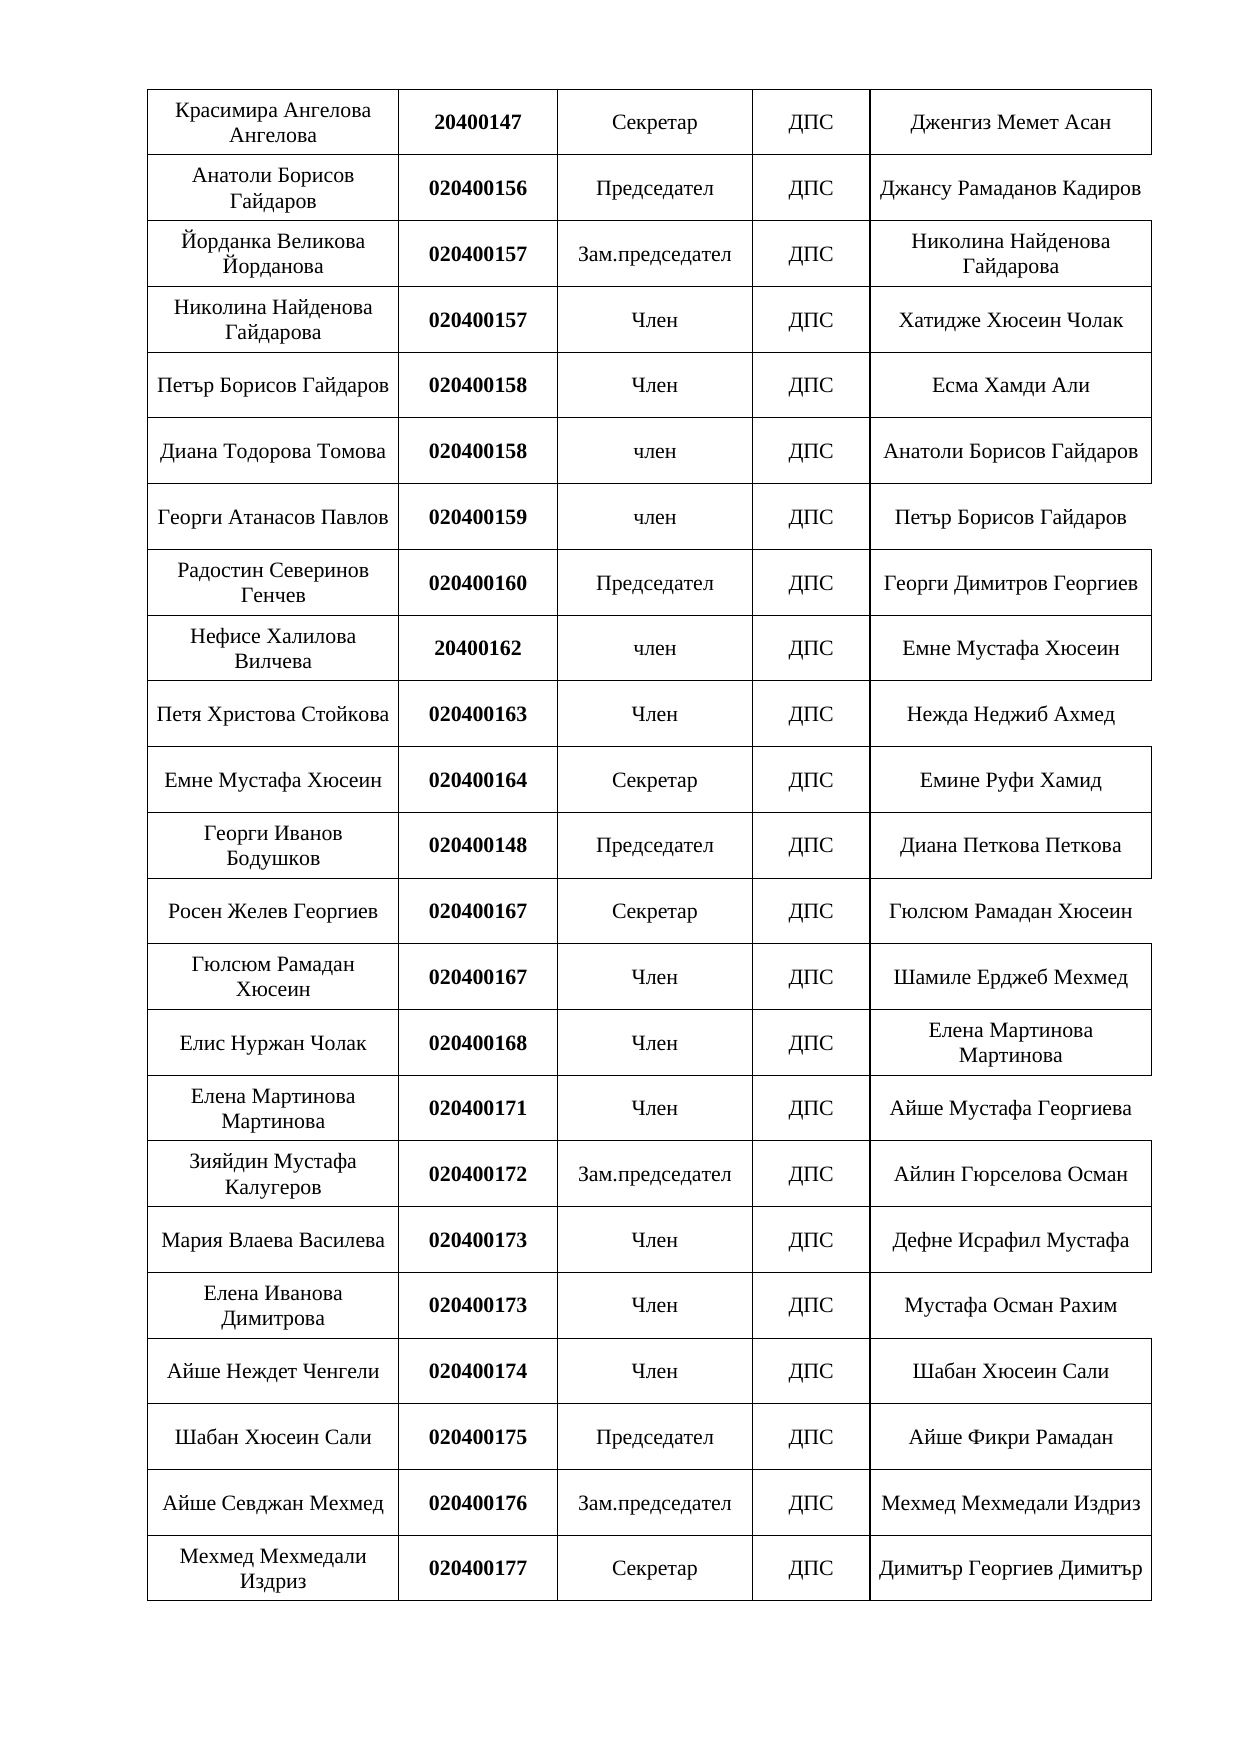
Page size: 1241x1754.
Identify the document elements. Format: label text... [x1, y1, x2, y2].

table_cell Георги Димитров Георгиев [871, 550, 1151, 614]
table_cell 020400173 [399, 1207, 557, 1272]
table_cell ДПС [753, 616, 869, 680]
table_cell Анатоли Борисов Гайдаров [148, 155, 398, 220]
table_cell 020400159 [399, 484, 557, 549]
table_cell Хатидже Хюсеин Чолак [871, 287, 1151, 352]
table_cell Мехмед Мехмедали Издриз [871, 1470, 1151, 1535]
table_cell 020400167 [399, 879, 557, 943]
table_cell 020400177 [399, 1536, 557, 1600]
table_cell 20400162 [399, 616, 557, 680]
table_cell Член [558, 944, 752, 1009]
table_cell Секретар [558, 747, 752, 812]
table_cell Айлин Гюрселова Осман [871, 1141, 1151, 1206]
table_cell Радостин Северинов Генчев [148, 550, 398, 614]
table_cell 020400174 [399, 1339, 557, 1403]
table_cell Емне Мустафа Хюсеин [871, 616, 1151, 680]
table_cell Мустафа Осман Рахим [871, 1273, 1152, 1337]
table_cell Елена Иванова Димитрова [148, 1273, 398, 1337]
table_cell 020400160 [399, 550, 557, 614]
table_cell ДПС [753, 155, 869, 220]
table_cell 020400175 [399, 1404, 557, 1469]
table_cell Член [558, 287, 752, 352]
table_cell Шабан Хюсеин Сали [148, 1404, 398, 1469]
table_cell ДПС [753, 550, 869, 614]
table_cell Георги Иванов Бодушков [148, 813, 398, 877]
table_cell Диана Петкова Петкова [871, 813, 1151, 877]
table_cell Димитър Георгиев Димитър [871, 1536, 1151, 1600]
table_cell Член [558, 1339, 752, 1403]
table_cell Председател [558, 813, 752, 877]
table_cell Айше Севджан Мехмед [148, 1470, 398, 1535]
table_cell Секретар [558, 879, 752, 943]
table_cell 020400173 [399, 1273, 557, 1337]
table_cell 020400167 [399, 944, 557, 1009]
table_cell 020400163 [399, 681, 557, 746]
table_cell ДПС [753, 1339, 869, 1403]
table_cell Дженгиз Мемет Асан [871, 90, 1151, 154]
table_cell 020400157 [399, 287, 557, 352]
table_cell член [558, 616, 752, 680]
table_cell Нежда Неджиб Ахмед [871, 681, 1152, 746]
table_cell Емне Мустафа Хюсеин [148, 747, 398, 812]
table_cell Красимира Ангелова Ангелова [148, 90, 398, 154]
table_cell ДПС [753, 1141, 869, 1206]
table_cell Емине Руфи Хамид [871, 747, 1151, 812]
table_cell Йорданка Великова Йорданова [148, 221, 398, 286]
table_cell 020400176 [399, 1470, 557, 1535]
table_cell ДПС [753, 1404, 869, 1469]
table_cell Зияйдин Мустафа Калугеров [148, 1141, 398, 1206]
table_cell ДПС [753, 287, 869, 352]
table_cell Дефне Исрафил Мустафа [871, 1207, 1151, 1272]
table_cell Георги Атанасов Павлов [148, 484, 398, 549]
table_cell Анатоли Борисов Гайдаров [871, 418, 1151, 483]
table_cell член [558, 418, 752, 483]
table_cell 020400172 [399, 1141, 557, 1206]
table_cell 020400158 [399, 353, 557, 417]
table_cell ДПС [753, 944, 869, 1009]
table_cell Айше Неждет Ченгели [148, 1339, 398, 1403]
table_cell Диана Тодорова Томова [148, 418, 398, 483]
table_cell 20400147 [399, 90, 557, 154]
table_cell Член [558, 1010, 752, 1074]
table_cell ДПС [753, 90, 869, 154]
table_cell Елис Нуржан Чолак [148, 1010, 398, 1074]
table_cell Джансу Рамаданов Кадиров [871, 155, 1152, 220]
table_cell Росен Желев Георгиев [148, 879, 398, 943]
table_cell Николина Найденова Гайдарова [148, 287, 398, 352]
table_cell 020400148 [399, 813, 557, 877]
table_cell 020400164 [399, 747, 557, 812]
table_cell Петър Борисов Гайдаров [148, 353, 398, 417]
table_cell Председател [558, 550, 752, 614]
table_cell Гюлсюм Рамадан Хюсеин [871, 879, 1152, 943]
table_cell Зам.председател [558, 221, 752, 286]
table_cell Айше Фикри Рамадан [871, 1404, 1151, 1469]
table_cell Член [558, 1273, 752, 1337]
table_cell Шабан Хюсеин Сали [871, 1339, 1151, 1403]
table_cell 020400158 [399, 418, 557, 483]
table_cell ДПС [753, 221, 869, 286]
table_cell ДПС [753, 1010, 869, 1074]
table_cell Айше Мустафа Георгиева [871, 1076, 1152, 1140]
table_cell Мария Влаева Василева [148, 1207, 398, 1272]
table_cell Председател [558, 1404, 752, 1469]
table_cell ДПС [753, 813, 869, 877]
table_cell Елена Мартинова Мартинова [871, 1010, 1151, 1074]
table_cell Член [558, 681, 752, 746]
table_cell ДПС [753, 879, 869, 943]
table_cell ДПС [753, 484, 869, 549]
table_cell Член [558, 1207, 752, 1272]
table_cell 020400171 [399, 1076, 557, 1140]
table_cell 020400168 [399, 1010, 557, 1074]
table_cell ДПС [753, 1536, 869, 1600]
table_cell ДПС [753, 1207, 869, 1272]
table_cell Есма Хамди Али [871, 353, 1151, 417]
table_cell Член [558, 1076, 752, 1140]
table_cell ДПС [753, 1076, 869, 1140]
table_cell Мехмед Мехмедали Издриз [148, 1536, 398, 1600]
table_cell Петър Борисов Гайдаров [871, 484, 1152, 549]
table_cell Шамиле Ерджеб Мехмед [871, 944, 1151, 1009]
table_cell Елена Мартинова Мартинова [148, 1076, 398, 1140]
table_cell 020400157 [399, 221, 557, 286]
table_cell 020400156 [399, 155, 557, 220]
table_cell ДПС [753, 418, 869, 483]
table_cell ДПС [753, 353, 869, 417]
table_cell Член [558, 353, 752, 417]
table_cell Нефисе Халилова Вилчева [148, 616, 398, 680]
table_cell ДПС [753, 1470, 869, 1535]
table_cell Петя Христова Стойкова [148, 681, 398, 746]
table_cell Николина Найденова Гайдарова [871, 221, 1151, 286]
table_cell Председател [558, 155, 752, 220]
table_cell ДПС [753, 747, 869, 812]
table_cell Зам.председател [558, 1141, 752, 1206]
table_cell Зам.председател [558, 1470, 752, 1535]
table_cell член [558, 484, 752, 549]
table_cell ДПС [753, 1273, 869, 1337]
table_cell Гюлсюм Рамадан Хюсеин [148, 944, 398, 1009]
table_cell Секретар [558, 1536, 752, 1600]
table_cell ДПС [753, 681, 869, 746]
table_cell Секретар [558, 90, 752, 154]
